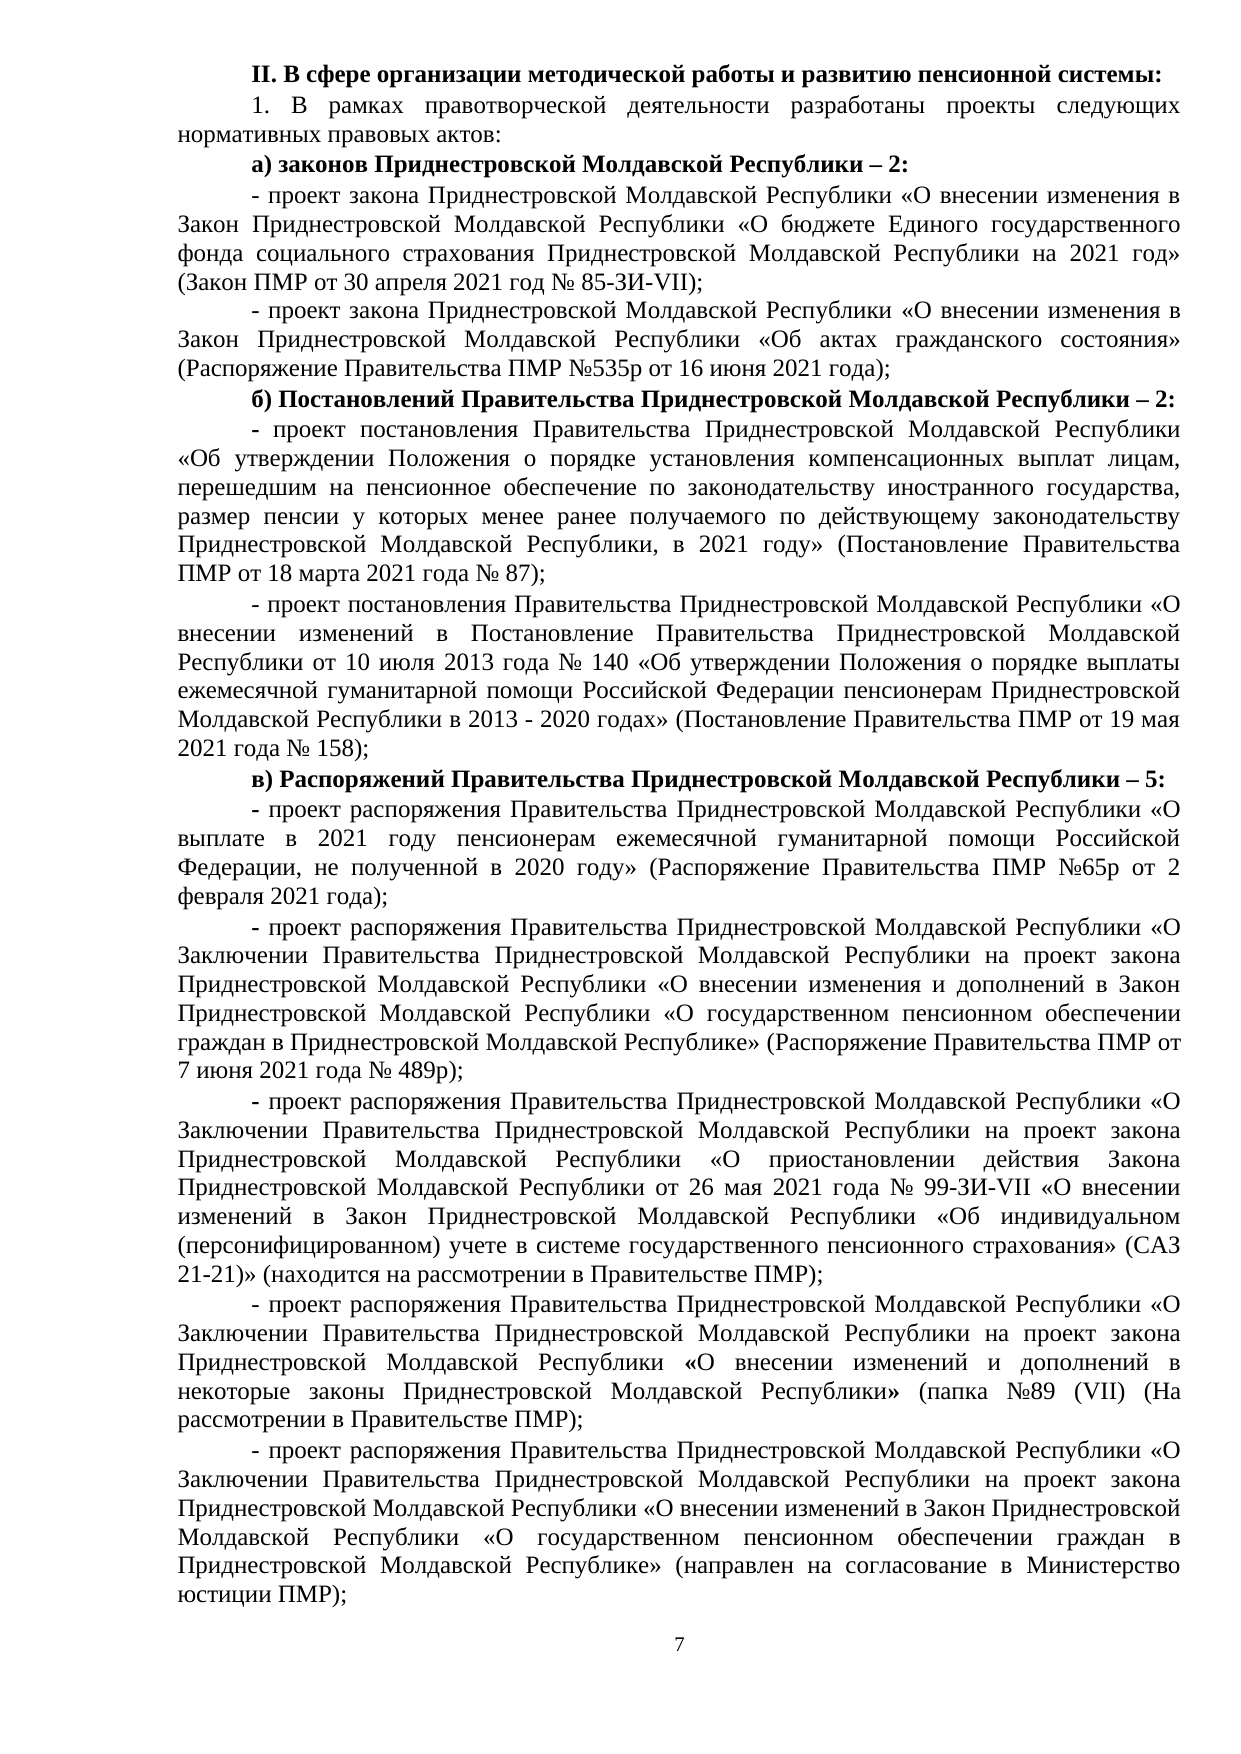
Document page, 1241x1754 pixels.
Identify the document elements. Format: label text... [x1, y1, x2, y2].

text - проект распоряжения Правительства Приднестровской Молдавской Республики «О Заключении Правительства Приднестровской Молдавской Республики на проект закона Приднестровской Молдавской Республики «О внесении изменения и дополнений в Закон Приднестровской Молдавской Республики «О государственном пенсионном обеспечении граждан в Приднестровской Молдавской Республике» (Распоряжение Правительства ПМР от 7 июня 2021 года № 489р); [177, 912, 1181, 1084]
text 1. В рамках правотворческой деятельности разработаны проекты следующих нормативных правовых актов: [177, 90, 1181, 147]
text - проект закона Приднестровской Молдавской Республики «О внесении изменения в Закон Приднестровской Молдавской Республики «Об актах гражданского состояния» (Распоряжение Правительства ПМР №535р от 16 июня 2021 года); [177, 295, 1181, 382]
text II. В сфере организации методической работы и развитию пенсионной системы: [177, 59, 1181, 88]
text - проект распоряжения Правительства Приднестровской Молдавской Республики «О Заключении Правительства Приднестровской Молдавской Республики на проект закона Приднестровской Молдавской Республики «О внесении изменений и дополнений в некоторые законы Приднестровской Молдавской Республики» (папка №89 (VII) (На рассмотрении в Правительстве ПМР); [177, 1376, 1181, 1433]
text а) законов Приднестровской Молдавской Республики – 2: [177, 149, 1181, 178]
text - проект распоряжения Правительства Приднестровской Молдавской Республики «О Заключении Правительства Приднестровской Молдавской Республики на проект закона Приднестровской Молдавской Республики «О внесении изменений в Закон Приднестровской Молдавской Республики «О государственном пенсионном обеспечении граждан в Приднестровской Молдавской Республике» (направлен на согласование в Министерство юстиции ПМР); [177, 1435, 1181, 1608]
text б) Постановлений Правительства Приднестровской Молдавской Республики – 2: [177, 384, 1181, 412]
text - проект закона Приднестровской Молдавской Республики «О внесении изменения в Закон Приднестровской Молдавской Республики «О бюджете Единого государственного фонда социального страхования Приднестровской Молдавской Республики на 2021 год» (Закон ПМР от 30 апреля 2021 год № 85-ЗИ-VII); [177, 180, 1181, 295]
text - проект распоряжения Правительства Приднестровской Молдавской Республики «О Заключении Правительства Приднестровской Молдавской Республики на проект закона Приднестровской Молдавской Республики «О внесении изменений и дополнений в некоторые законы Приднестровской Молдавской Республики» (папка №89 (VII) (На рассмотрении в Правительстве ПМР); [177, 1289, 1181, 1376]
text - проект распоряжения Правительства Приднестровской Молдавской Республики «О Заключении Правительства Приднестровской Молдавской Республики на проект закона Приднестровской Молдавской Республики «О приостановлении действия Закона Приднестровской Молдавской Республики от 26 мая 2021 года № 99-ЗИ-VII «О внесении изменений в Закон Приднестровской Молдавской Республики «Об индивидуальном (персонифицированном) учете в системе государственного пенсионного страхования» (САЗ 21-21)» (находится на рассмотрении в Правительстве ПМР); [177, 1086, 1181, 1287]
text - проект распоряжения Правительства Приднестровской Молдавской Республики «О выплате в 2021 году пенсионерам ежемесячной гуманитарной помощи Российской Федерации, не полученной в 2020 году» (Распоряжение Правительства ПМР №65р от 2 февраля 2021 года); [177, 794, 1181, 909]
text - проект постановления Правительства Приднестровской Молдавской Республики «О внесении изменений в Постановление Правительства Приднестровской Молдавской Республики от 10 июля 2013 года № 140 «Об утверждении Положения о порядке выплаты ежемесячной гуманитарной помощи Российской Федерации пенсионерам Приднестровской Молдавской Республики в 2013 - 2020 годах» (Постановление Правительства ПМР от 19 мая 2021 года № 158); [177, 589, 1181, 762]
text - проект постановления Правительства Приднестровской Молдавской Республики «Об утверждении Положения о порядке установления компенсационных выплат лицам, перешедшим на пенсионное обеспечение по законодательству иностранного государства, размер пенсии у которых менее ранее получаемого по действующему законодательству Приднестровской Молдавской Республики, в 2021 году» (Постановление Правительства ПМР от 18 марта 2021 года № 87); [177, 414, 1181, 587]
text в) Распоряжений Правительства Приднестровской Молдавской Республики – 5: [177, 764, 1181, 792]
